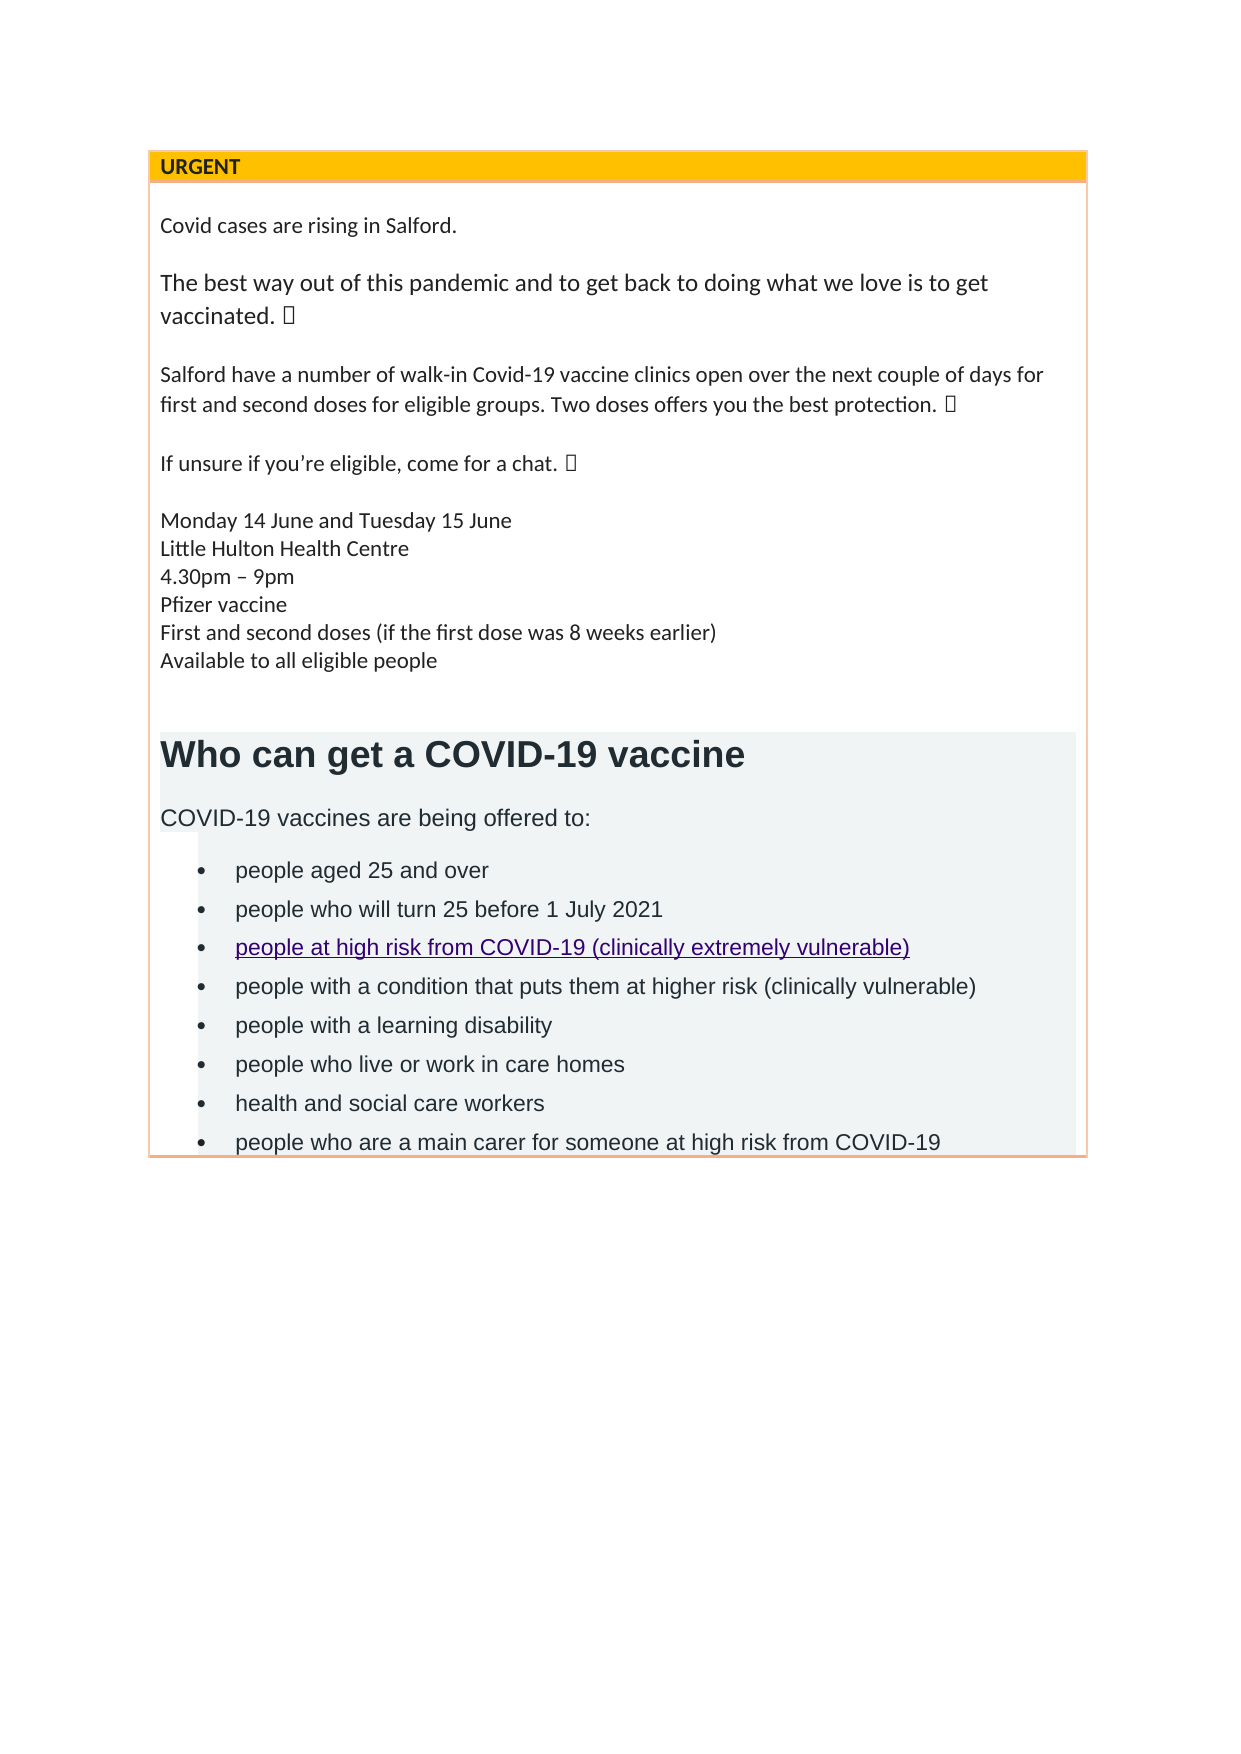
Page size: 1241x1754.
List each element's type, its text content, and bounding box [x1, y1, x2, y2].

table_header URGENT [150, 152, 1086, 180]
table_cell Covid cases are rising in Salford. The best way out of this pandemic and to get back to doing what we love is to get vaccinated. 💉 Salford have a number of walk-in Covid-19 vaccine clinics open over the next couple of days for first and second doses for eligible groups. Two doses offers you the best protection. ✅ If unsure if you’re eligible, come for a chat. 🙂 Monday 14 June and Tuesday 15 June Little Hulton Health Centre 4.30pm – 9pm Pfizer vaccine First and second doses (if the first dose was 8 weeks earlier) Available to all eligible people Who can get a COVID-19 vaccine COVID-19 vaccines are being offered to: people aged 25 and over people who will turn 25 before 1 July 2021 people at high risk from COVID-19 (clinically extremely vulnerable) people with a condition that puts them at higher risk (clinically vulnerable) people with a learning disability people who live or work in care homes health and social care workers people who are a main carer for someone at high risk from COVID-19 [150, 183, 1086, 1155]
